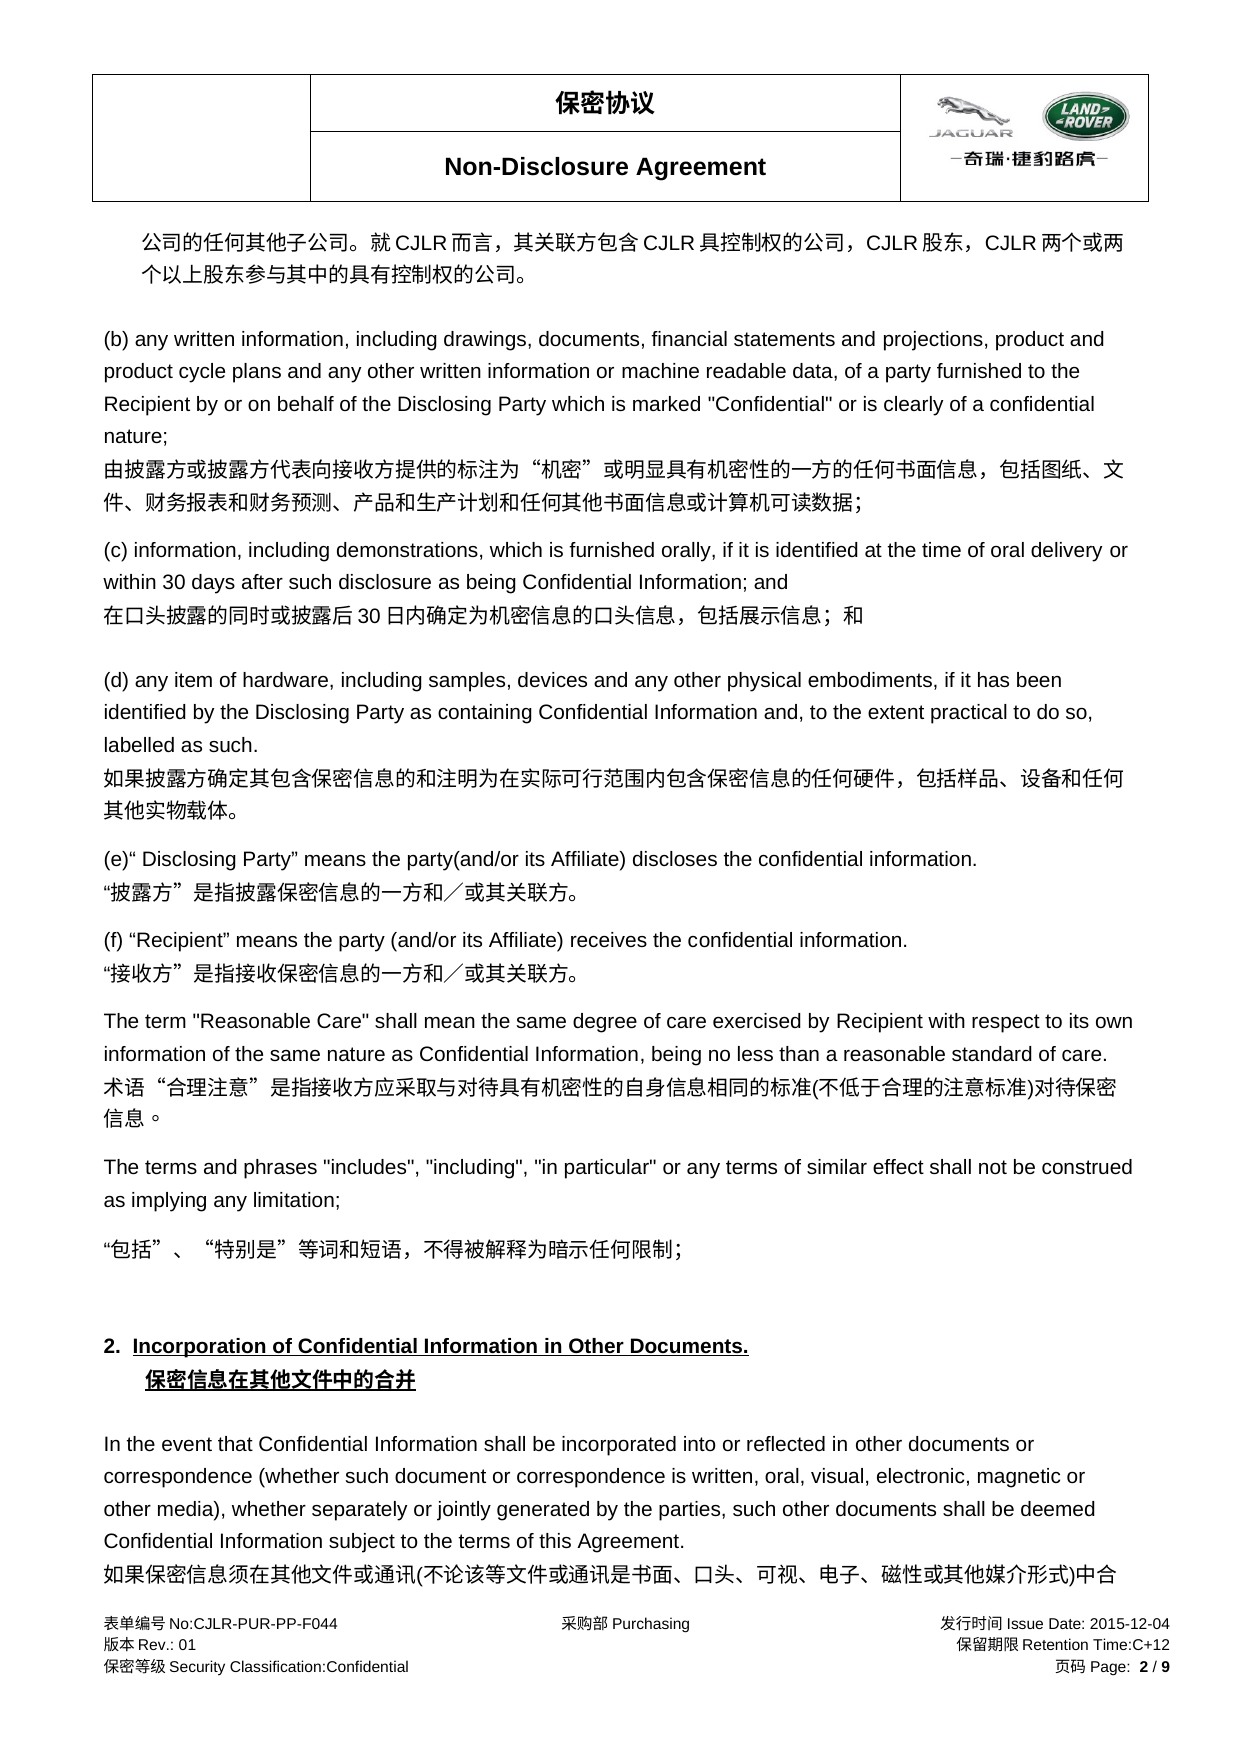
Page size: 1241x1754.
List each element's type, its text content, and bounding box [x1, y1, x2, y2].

text 保密信息在其他文件中的合并 [103, 1362, 1137, 1395]
text The terms and phrases "includes", "including", "in particular" or any terms of similar effect shall not be construed as implying any limitation; [103, 1151, 1137, 1216]
text “包括”、“特别是”等词和短语，不得被解释为暗示任何限制； [103, 1232, 1137, 1265]
text The term "Reasonable Care" shall mean the same degree of care exercised by Recipient with respect to its own information of the same nature as Confidential Information, being no less than a reasonable standard of care. 术语“合理注意”是指接收方应采取与对待具有机密性的自身信息相同的标准(不低于合理的注意标准)对待保密信息。 [103, 1005, 1137, 1135]
list (e)“ Disclosing Party” means the party(and/or its Affiliate) discloses the confidential information. “披露方”是指披露保密信息的一方和／或其关联方。 [103, 842, 1137, 907]
list (c) information, including demonstrations, which is furnished orally, if it is identified at the time of oral delivery or within 30 days after such disclosure as being Confidential Information; and 在口头披露的同时或披露后30日内确定为机密信息的口头信息，包括展示信息；和 (d) any item of hardware, including samples, devices and any other physical embodiments, if it has been identified by the Disclosing Party as containing Confidential Information and, to the extent practical to do so, labelled as such. 如果披露方确定其包含保密信息的和注明为在实际可行范围内包含保密信息的任何硬件，包括样品、设备和任何其他实物载体。 [103, 533, 1137, 826]
text (b) any written information, including drawings, documents, financial statements and projections, product and product cycle plans and any other written information or machine readable data, of a party furnished to the Recipient by or on behalf of the Disclosing Party which is marked "Confidential" or is clearly of a confidential nature; 由披露方或披露方代表向接收方提供的标注为“机密”或明显具有机密性的一方的任何书面信息，包括图纸、文件、财务报表和财务预测、产品和生产计划和任何其他书面信息或计算机可读数据； [103, 322, 1137, 517]
text (f) “Recipient” means the party (and/or its Affiliate) receives the confidential information. “接收方”是指接收保密信息的一方和／或其关联方。 [103, 923, 1137, 988]
text 2. Incorporation of Confidential Information in Other Documents. [103, 1330, 1137, 1362]
picture [907, 85, 1144, 179]
